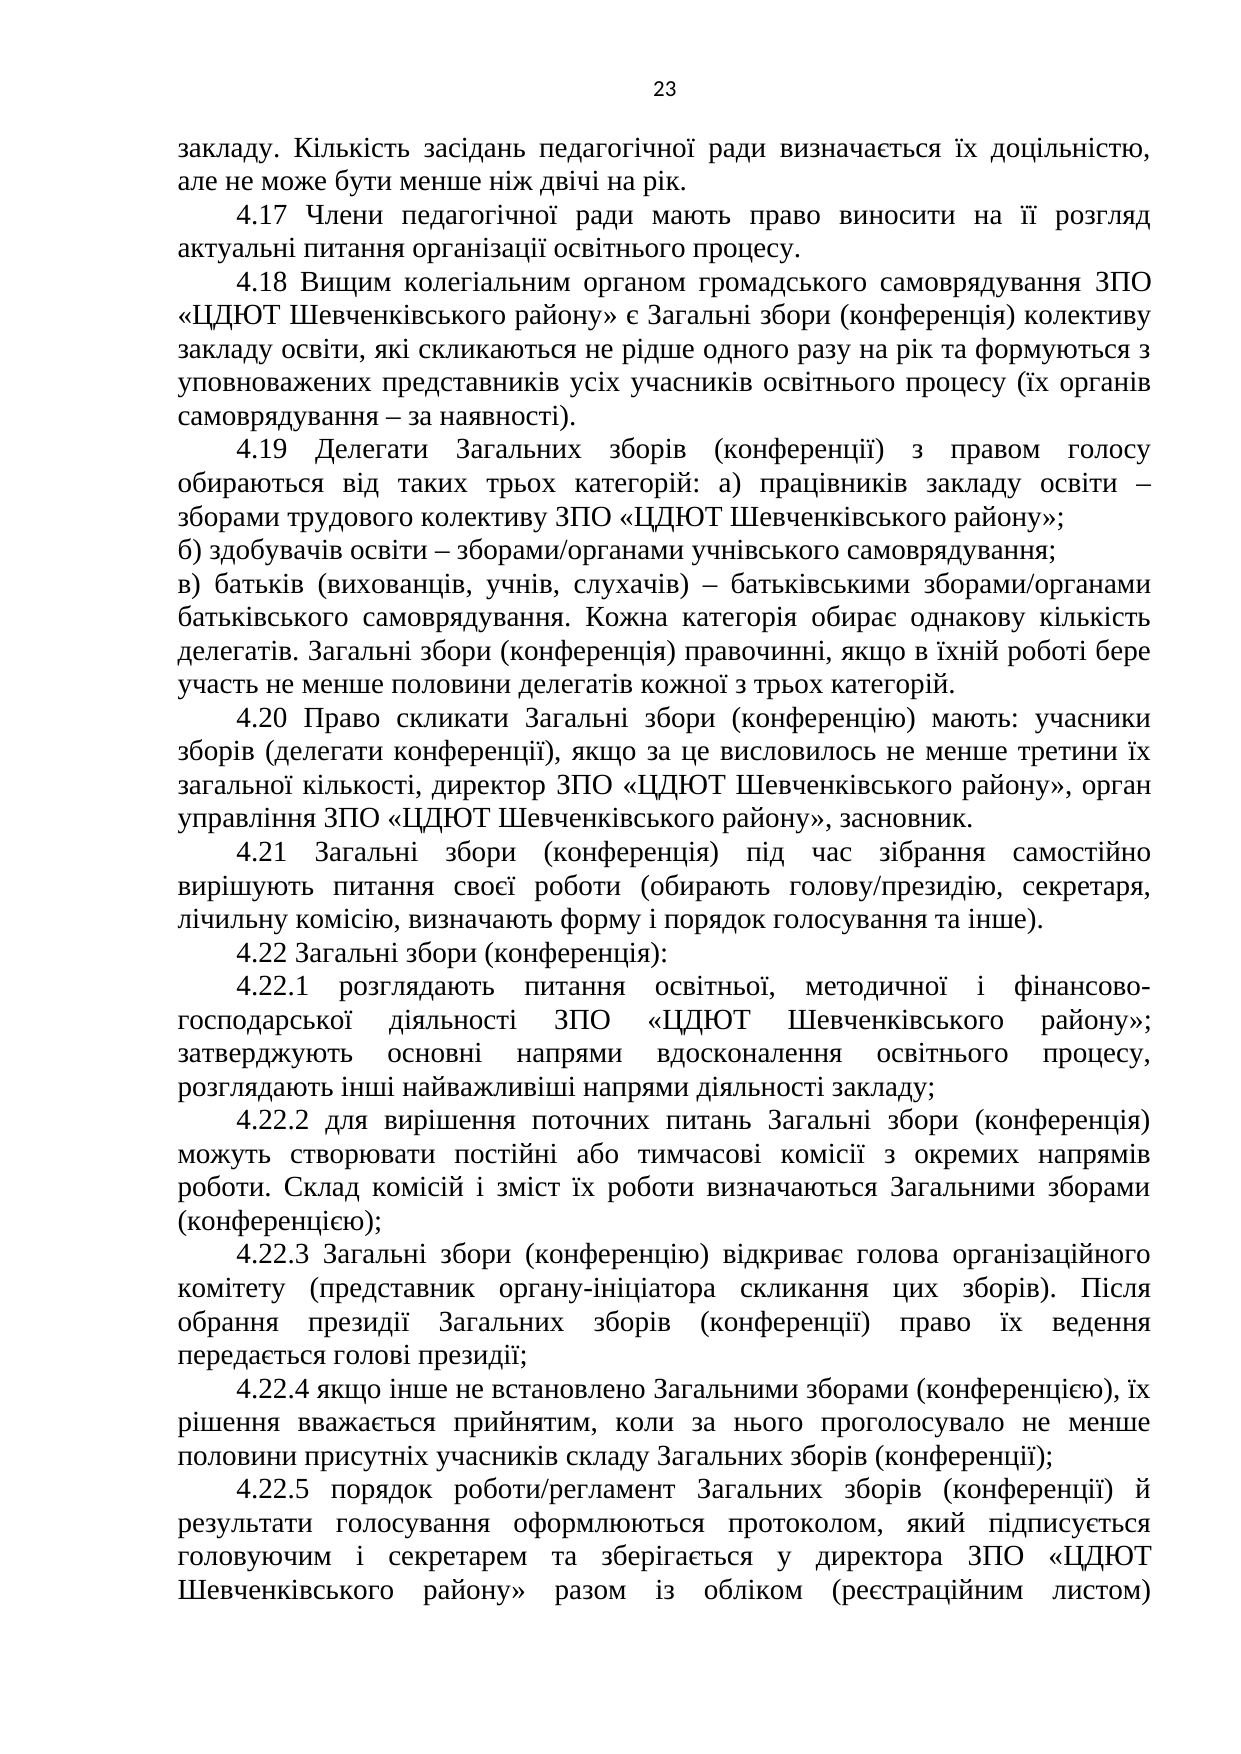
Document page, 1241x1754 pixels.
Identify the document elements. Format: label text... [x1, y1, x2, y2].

text б) здобувачів освіти – зборами/органами учнівського самоврядування; [177, 532, 1152, 566]
text 4.22.3 Загальні збори (конференцію) відкриває голова організаційного комітету (представник органу-ініціатора скликання цих зборів). Після обрання президії Загальних зборів (конференції) право їх ведення передається голові президії; [177, 1237, 1152, 1371]
text в) батьків (вихованців, учнів, слухачів) – батьківськими зборами/органами батьківського самоврядування. Кожна категорія обирає однакову кількість делегатів. Загальні збори (конференція) правочинні, якщо в їхній роботі бере участь не менше половини делегатів кожної з трьох категорій. [177, 566, 1152, 700]
text 4.19 Делегати Загальних зборів (конференції) з правом голосу обираються від таких трьох категорій: а) працівників закладу освіти – зборами трудового колективу ЗПО «ЦДЮТ Шевченківського району»; [177, 432, 1152, 532]
text 4.22 Загальні збори (конференція): [177, 935, 1152, 968]
text 4.20 Право скликати Загальні збори (конференцію) мають: учасники зборів (делегати конференції), якщо за це висловилось не менше третини їх загальної кількості, директор ЗПО «ЦДЮТ Шевченківського району», орган управління ЗПО «ЦДЮТ Шевченківського району», засновник. [177, 700, 1152, 834]
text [177, 130, 1152, 197]
text 4.22.1 розглядають питання освітньої, методичної і фінансово-господарської діяльності ЗПО «ЦДЮТ Шевченківського району»; затверджують основні напрями вдосконалення освітнього процесу, розглядають інші найважливіші напрями діяльності закладу; [177, 968, 1152, 1102]
text 4.18 Вищим колегіальним органом громадського самоврядування ЗПО «ЦДЮТ Шевченківського району» є Загальні збори (конференція) колективу закладу освіти, які скликаються не рідше одного разу на рік та формуються з уповноважених представників усіх учасників освітнього процесу (їх органів самоврядування – за наявності). [177, 264, 1152, 432]
text 4.22.4 якщо інше не встановлено Загальними зборами (конференцією), їх рішення вважається прийнятим, коли за нього проголосувало не менше половини присутніх учасників складу Загальних зборів (конференції); [177, 1371, 1152, 1471]
text 4.21 Загальні збори (конференція) під час зібрання самостійно вирішують питання своєї роботи (обирають голову/президію, секретаря, лічильну комісію, визначають форму і порядок голосування та інше). [177, 834, 1152, 935]
text 4.22.2 для вирішення поточних питань Загальні збори (конференція) можуть створювати постійні або тимчасові комісії з окремих напрямів роботи. Склад комісій і зміст їх роботи визначаються Загальними зборами (конференцією); [177, 1102, 1152, 1237]
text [177, 1471, 1152, 1606]
text 4.17 Члени педагогічної ради мають право виносити на її розгляд актуальні питання організації освітнього процесу. [177, 197, 1152, 264]
